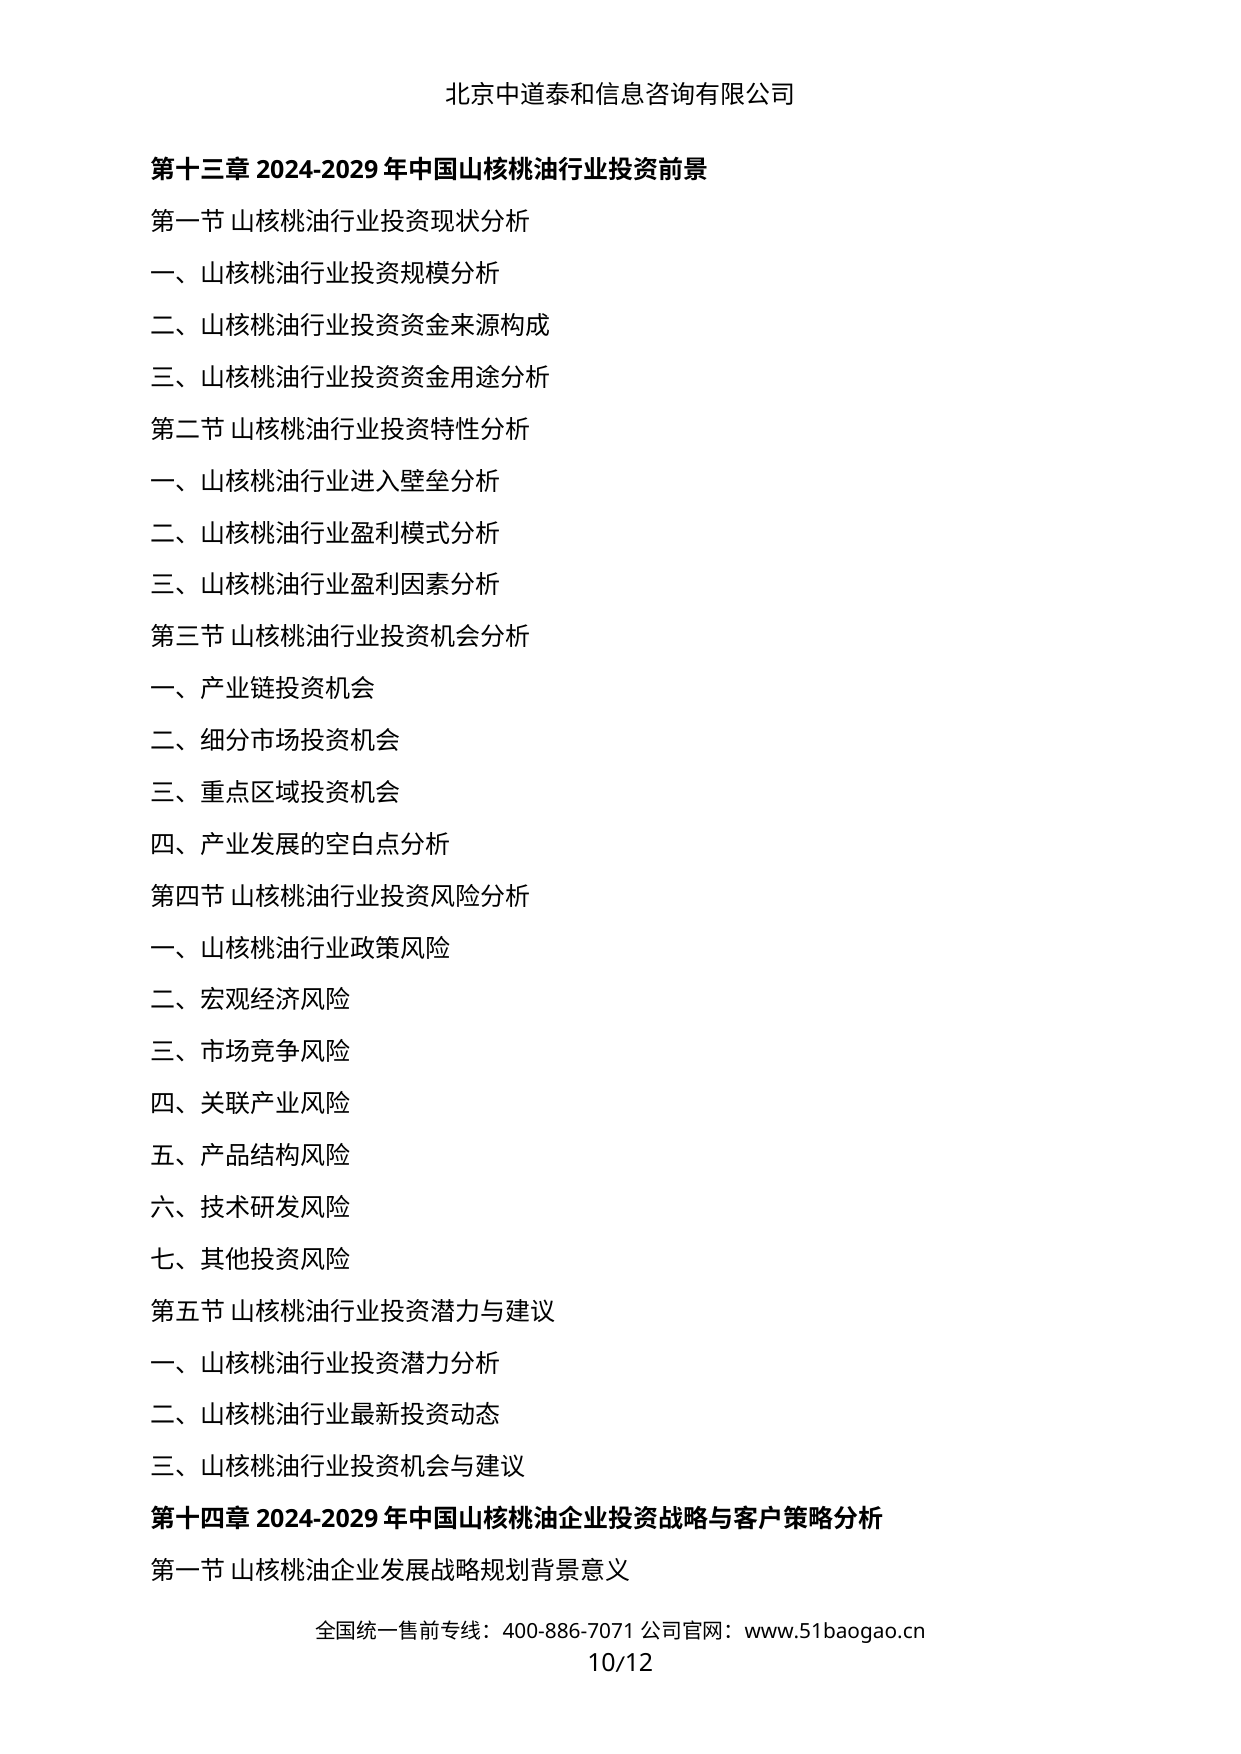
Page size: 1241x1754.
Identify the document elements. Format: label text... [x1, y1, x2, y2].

text 二、山核桃油行业最新投资动态 [150, 1395, 1090, 1431]
text 四、关联产业风险 [150, 1084, 1090, 1120]
text 第一节 山核桃油行业投资现状分析 [150, 202, 1090, 238]
text 三、山核桃油行业投资资金用途分析 [150, 357, 1090, 394]
text 四、产业发展的空白点分析 [150, 824, 1090, 861]
text 三、市场竞争风险 [150, 1032, 1090, 1068]
text 五、产品结构风险 [150, 1136, 1090, 1172]
text 第十四章 2024-2029年中国山核桃油企业投资战略与客户策略分析 [150, 1499, 1090, 1535]
text 一、山核桃油行业政策风险 [150, 928, 1090, 964]
text 一、山核桃油行业投资规模分析 [150, 254, 1090, 290]
text 二、山核桃油行业投资资金来源构成 [150, 306, 1090, 342]
text 三、山核桃油行业盈利因素分析 [150, 565, 1090, 601]
text 第一节 山核桃油企业发展战略规划背景意义 [150, 1551, 1090, 1587]
text 第四节 山核桃油行业投资风险分析 [150, 876, 1090, 912]
text 第三节 山核桃油行业投资机会分析 [150, 617, 1090, 653]
text 七、其他投资风险 [150, 1239, 1090, 1276]
text 第二节 山核桃油行业投资特性分析 [150, 409, 1090, 446]
text 第五节 山核桃油行业投资潜力与建议 [150, 1291, 1090, 1327]
text 一、山核桃油行业投资潜力分析 [150, 1343, 1090, 1379]
text 三、重点区域投资机会 [150, 772, 1090, 809]
text 二、宏观经济风险 [150, 980, 1090, 1016]
text 六、技术研发风险 [150, 1187, 1090, 1224]
text 第十三章 2024-2029年中国山核桃油行业投资前景 [150, 150, 1090, 186]
text 二、山核桃油行业盈利模式分析 [150, 513, 1090, 549]
text 三、山核桃油行业投资机会与建议 [150, 1447, 1090, 1483]
text 一、山核桃油行业进入壁垒分析 [150, 461, 1090, 497]
text 一、产业链投资机会 [150, 669, 1090, 705]
text 二、细分市场投资机会 [150, 721, 1090, 757]
